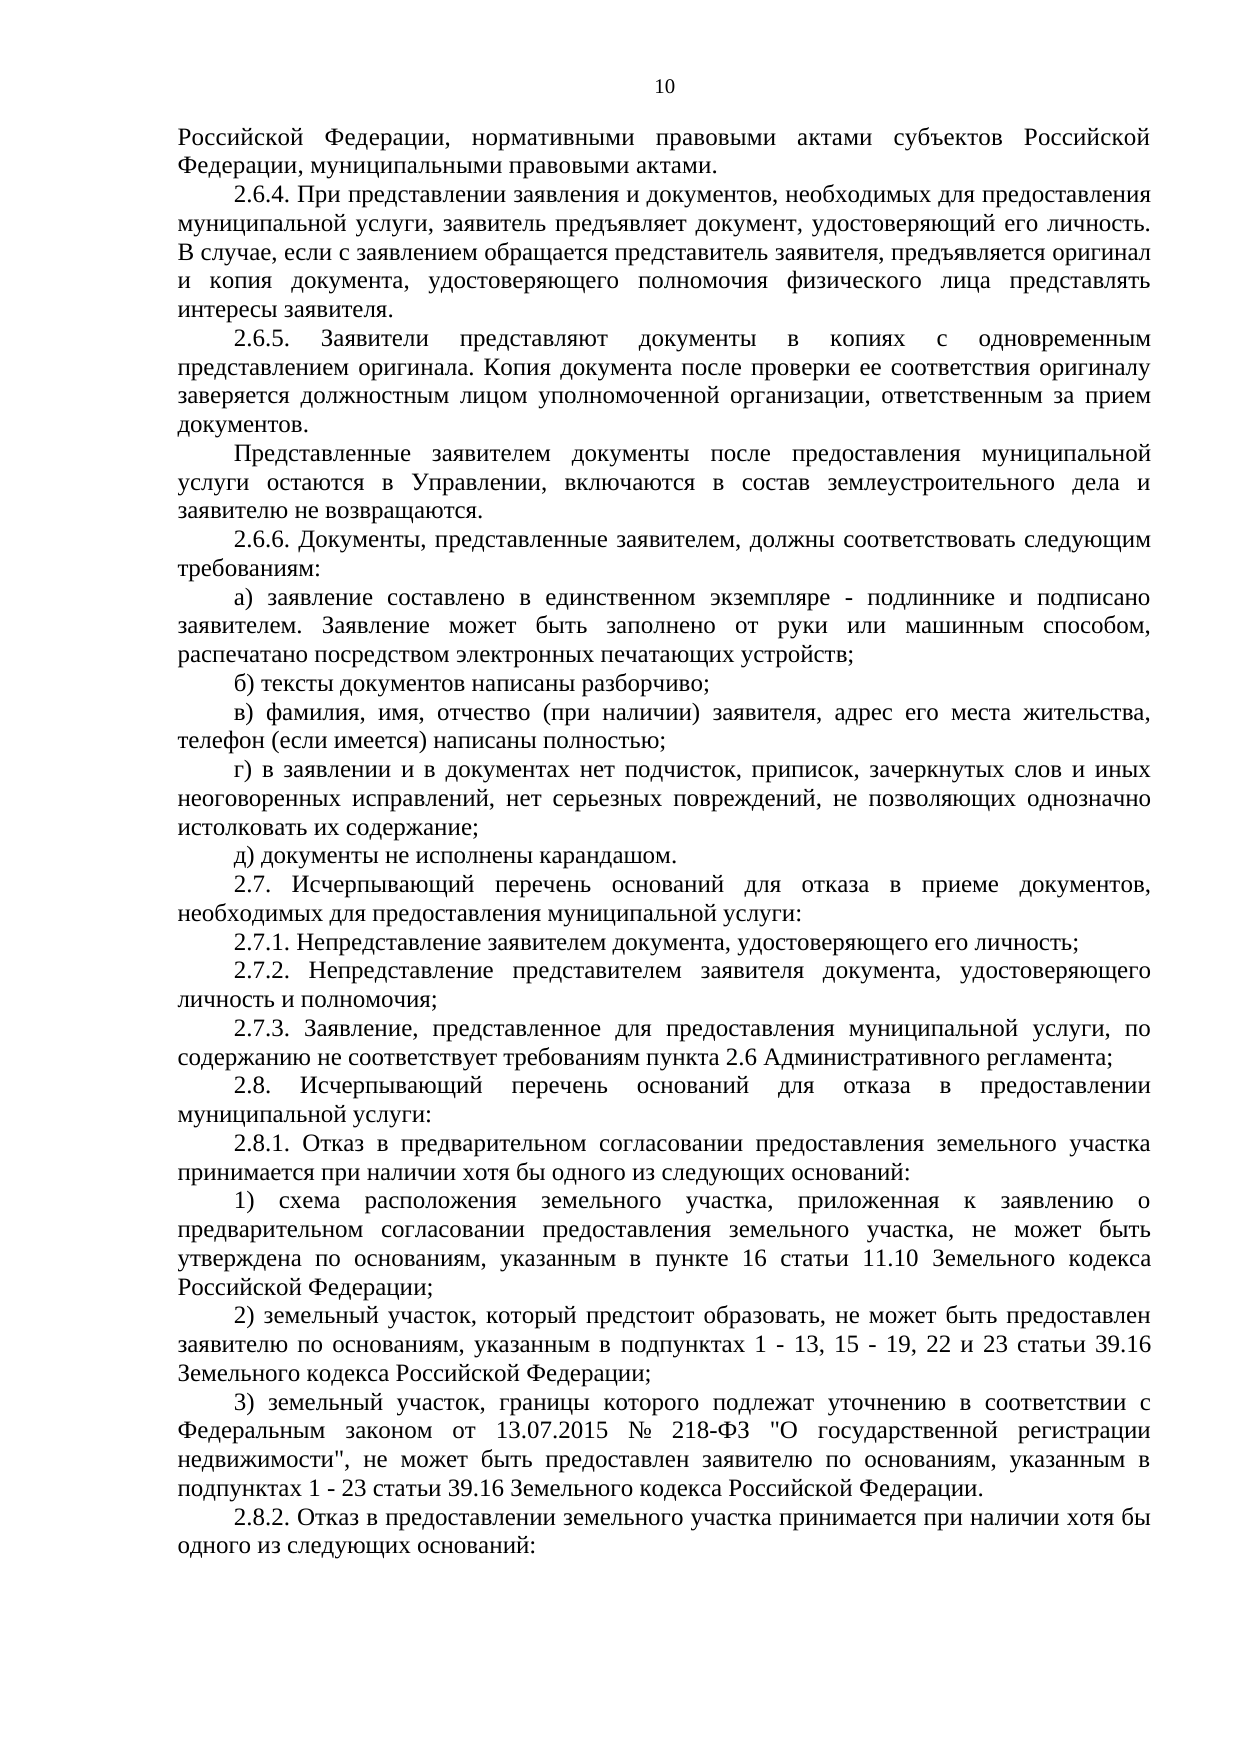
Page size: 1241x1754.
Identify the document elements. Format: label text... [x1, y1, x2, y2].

text 2.6.5. Заявители представляют документы в копиях с одновременным представлением оригинала. Копия документа после проверки ее соответствия оригиналу заверяется должностным лицом уполномоченной организации, ответственным за прием документов. [177, 323, 1152, 438]
text в) фамилия, имя, отчество (при наличии) заявителя, адрес его места жительства, телефон (если имеется) написаны полностью; [177, 697, 1152, 754]
text 3) земельный участок, границы которого подлежат уточнению в соответствии с Федеральным законом от 13.07.2015 № 218-ФЗ "О государственной регистрации недвижимости", не может быть предоставлен заявителю по основаниям, указанным в подпунктах 1 - 23 статьи 39.16 Земельного кодекса Российской Федерации. [177, 1387, 1152, 1502]
text д) документы не исполнены карандашом. [177, 841, 1152, 869]
text 1) схема расположения земельного участка, приложенная к заявлению о предварительном согласовании предоставления земельного участка, не может быть утверждена по основаниям, указанным в пункте 16 статьи 11.10 Земельного кодекса Российской Федерации; [177, 1186, 1152, 1301]
text 2.7.2. Непредставление представителем заявителя документа, удостоверяющего личность и полномочия; [177, 956, 1152, 1013]
text г) в заявлении и в документах нет подчисток, приписок, зачеркнутых слов и иных неоговоренных исправлений, нет серьезных повреждений, не позволяющих однозначно истолковать их содержание; [177, 754, 1152, 841]
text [177, 122, 1152, 179]
text 2.8. Исчерпывающий перечень оснований для отказа в предоставлении муниципальной услуги: [177, 1071, 1152, 1128]
text 2.6.4. При представлении заявления и документов, необходимых для предоставления муниципальной услуги, заявитель предъявляет документ, удостоверяющий его личность. В случае, если с заявлением обращается представитель заявителя, предъявляется оригинал и копия документа, удостоверяющего полномочия физического лица представлять интересы заявителя. [177, 179, 1152, 323]
text 2.7.1. Непредставление заявителем документа, удостоверяющего его личность; [177, 927, 1152, 956]
text Представленные заявителем документы после предоставления муниципальной услуги остаются в Управлении, включаются в состав землеустроительного дела и заявителю не возвращаются. [177, 438, 1152, 524]
text 2.7. Исчерпывающий перечень оснований для отказа в приеме документов, необходимых для предоставления муниципальной услуги: [177, 869, 1152, 927]
text 2.6.6. Документы, представленные заявителем, должны соответствовать следующим требованиям: [177, 524, 1152, 582]
text 2.8.2. Отказ в предоставлении земельного участка принимается при наличии хотя бы одного из следующих оснований: [177, 1502, 1152, 1559]
text 2) земельный участок, который предстоит образовать, не может быть предоставлен заявителю по основаниям, указанным в подпунктах 1 - 13, 15 - 19, 22 и 23 статьи 39.16 Земельного кодекса Российской Федерации; [177, 1301, 1152, 1387]
text б) тексты документов написаны разборчиво; [177, 668, 1152, 697]
text 2.8.1. Отказ в предварительном согласовании предоставления земельного участка принимается при наличии хотя бы одного из следующих оснований: [177, 1128, 1152, 1186]
text а) заявление составлено в единственном экземпляре - подлиннике и подписано заявителем. Заявление может быть заполнено от руки или машинным способом, распечатано посредством электронных печатающих устройств; [177, 582, 1152, 668]
text 2.7.3. Заявление, представленное для предоставления муниципальной услуги, по содержанию не соответствует требованиям пункта 2.6 Административного регламента; [177, 1013, 1152, 1071]
